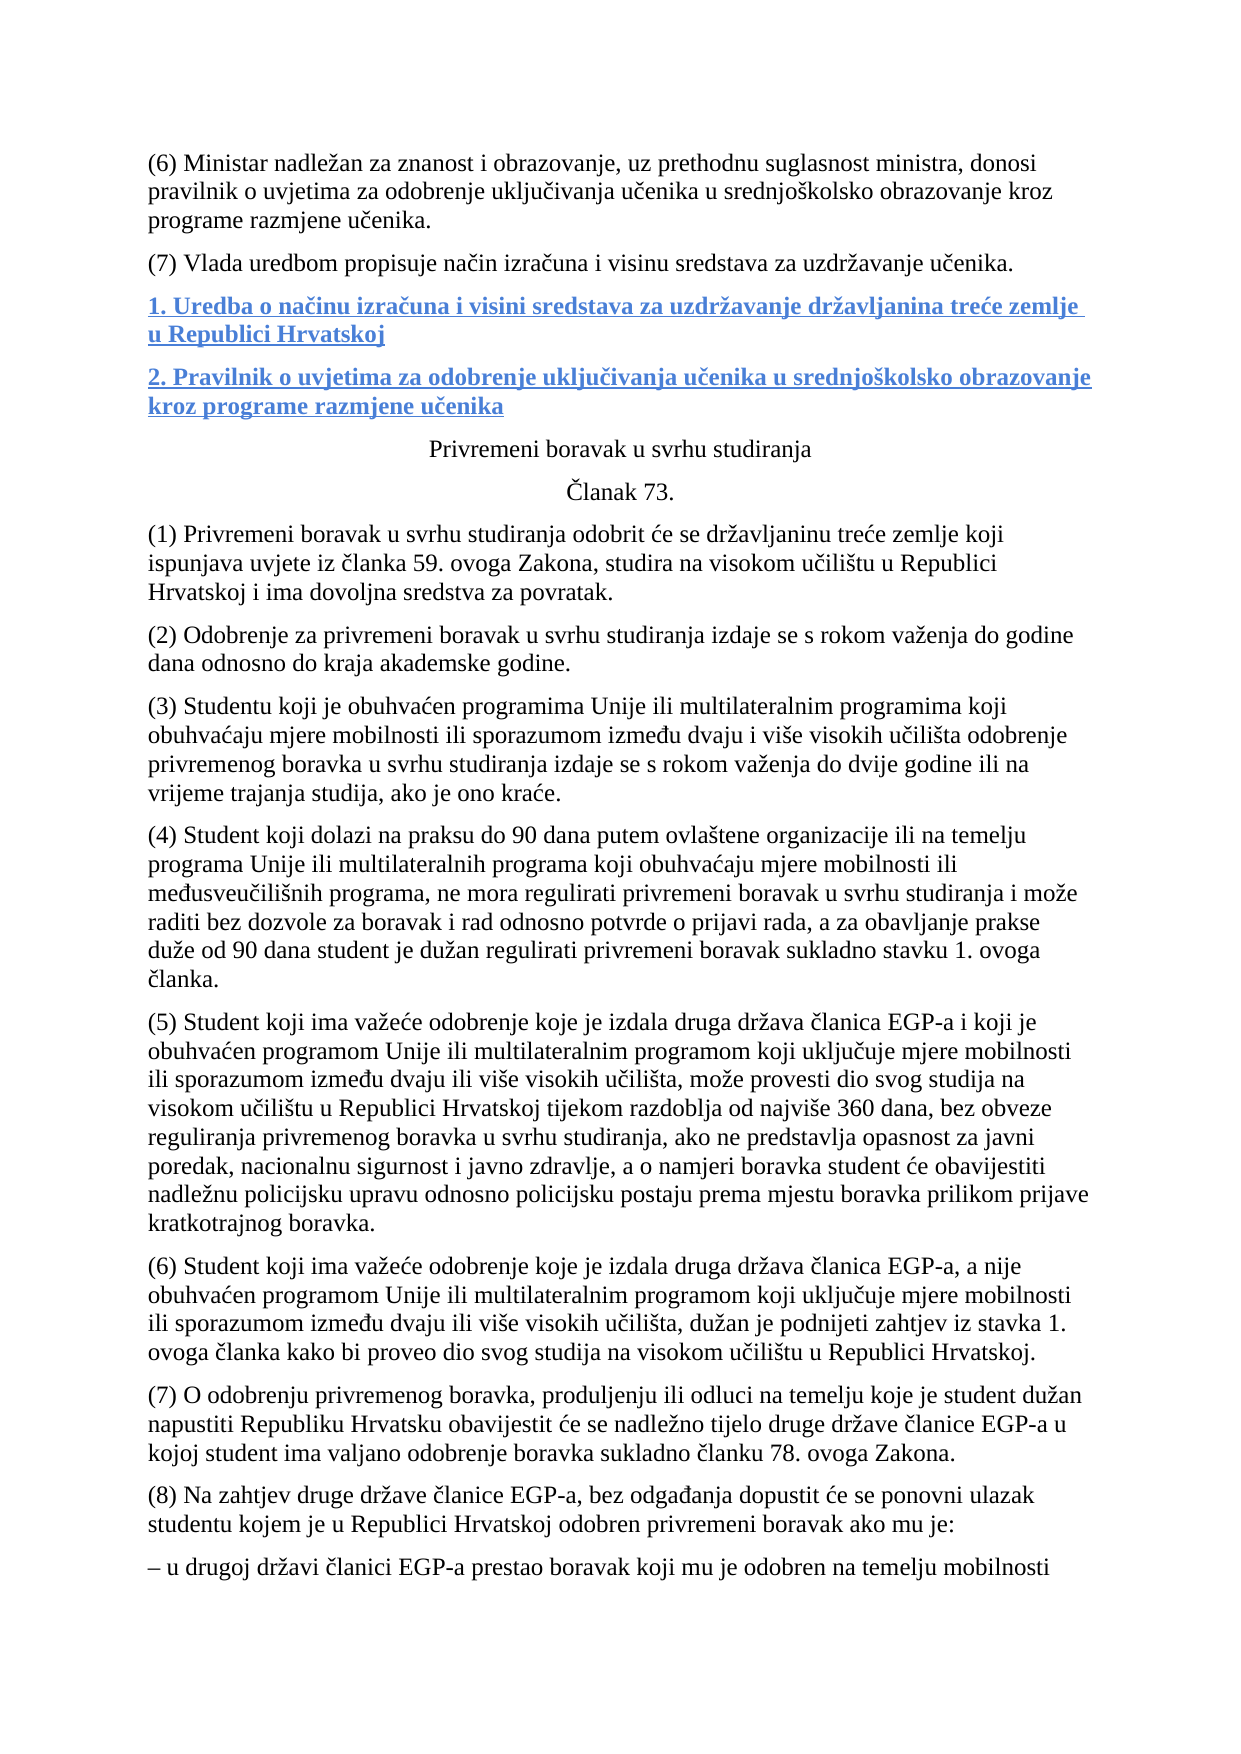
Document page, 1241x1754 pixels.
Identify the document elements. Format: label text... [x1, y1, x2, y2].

text Privremeni boravak u svrhu studiranja [148, 434, 1093, 463]
text 2. Pravilnik o uvjetima za odobrenje uključivanja učenika u srednjoškolsko obrazovanje kroz programe razmjene učenika [148, 362, 1093, 420]
text (6) Student koji ima važeće odobrenje koje je izdala druga država članica EGP-a, a nije obuhvaćen programom Unije ili multilateralnim programom koji uključuje mjere mobilnosti ili sporazumom između dvaju ili više visokih učilišta, dužan je podnijeti zahtjev iz stavka 1. ovoga članka kako bi proveo dio svog studija na visokom učilištu u Republici Hrvatskoj. [148, 1251, 1093, 1366]
text (5) Student koji ima važeće odobrenje koje je izdala druga država članica EGP-a i koji je obuhvaćen programom Unije ili multilateralnim programom koji uključuje mjere mobilnosti ili sporazumom između dvaju ili više visokih učilišta, može provesti dio svog studija na visokom učilištu u Republici Hrvatskoj tijekom razdoblja od najviše 360 dana, bez obveze reguliranja privremenog boravka u svrhu studiranja, ako ne predstavlja opasnost za javni poredak, nacionalnu sigurnost i javno zdravlje, a o namjeri boravka student će obavijestiti nadležnu policijsku upravu odnosno policijsku postaju prema mjestu boravka prilikom prijave kratkotrajnog boravka. [148, 1007, 1093, 1237]
text Članak 73. [148, 477, 1093, 505]
text (7) Vlada uredbom propisuje način izračuna i visinu sredstava za uzdržavanje učenika. [148, 248, 1093, 277]
text (2) Odobrenje za privremeni boravak u svrhu studiranja izdaje se s rokom važenja do godine dana odnosno do kraja akademske godine. [148, 620, 1093, 677]
text (8) Na zahtjev druge države članice EGP-a, bez odgađanja dopustit će se ponovni ulazak studentu kojem je u Republici Hrvatskoj odobren privremeni boravak ako mu je: [148, 1480, 1093, 1538]
text (7) O odobrenju privremenog boravka, produljenju ili odluci na temelju koje je student dužan napustiti Republiku Hrvatsku obavijestit će se nadležno tijelo druge države članice EGP-a u kojoj student ima valjano odobrenje boravka sukladno članku 78. ovoga Zakona. [148, 1380, 1093, 1466]
text (1) Privremeni boravak u svrhu studiranja odobrit će se državljaninu treće zemlje koji ispunjava uvjete iz članka 59. ovoga Zakona, studira na visokom učilištu u Republici Hrvatskoj i ima dovoljna sredstva za povratak. [148, 519, 1093, 606]
text – u drugoj državi članici EGP-a prestao boravak koji mu je odobren na temelju mobilnosti [148, 1552, 1093, 1581]
text 1. Uredba o načinu izračuna i visini sredstava za uzdržavanje državljanina treće zemlje u Republici Hrvatskoj [148, 291, 1093, 348]
text (3) Studentu koji je obuhvaćen programima Unije ili multilateralnim programima koji obuhvaćaju mjere mobilnosti ili sporazumom između dvaju i više visokih učilišta odobrenje privremenog boravka u svrhu studiranja izdaje se s rokom važenja do dvije godine ili na vrijeme trajanja studija, ako je ono kraće. [148, 691, 1093, 806]
text (4) Student koji dolazi na praksu do 90 dana putem ovlaštene organizacije ili na temelju programa Unije ili multilateralnih programa koji obuhvaćaju mjere mobilnosti ili međusveučilišnih programa, ne mora regulirati privremeni boravak u svrhu studiranja i može raditi bez dozvole za boravak i rad odnosno potvrde o prijavi rada, a za obavljanje prakse duže od 90 dana student je dužan regulirati privremeni boravak sukladno stavku 1. ovoga članka. [148, 820, 1093, 993]
text (6) Ministar nadležan za znanost i obrazovanje, uz prethodnu suglasnost ministra, donosi pravilnik o uvjetima za odobrenje uključivanja učenika u srednjoškolsko obrazovanje kroz programe razmjene učenika. [148, 148, 1093, 234]
